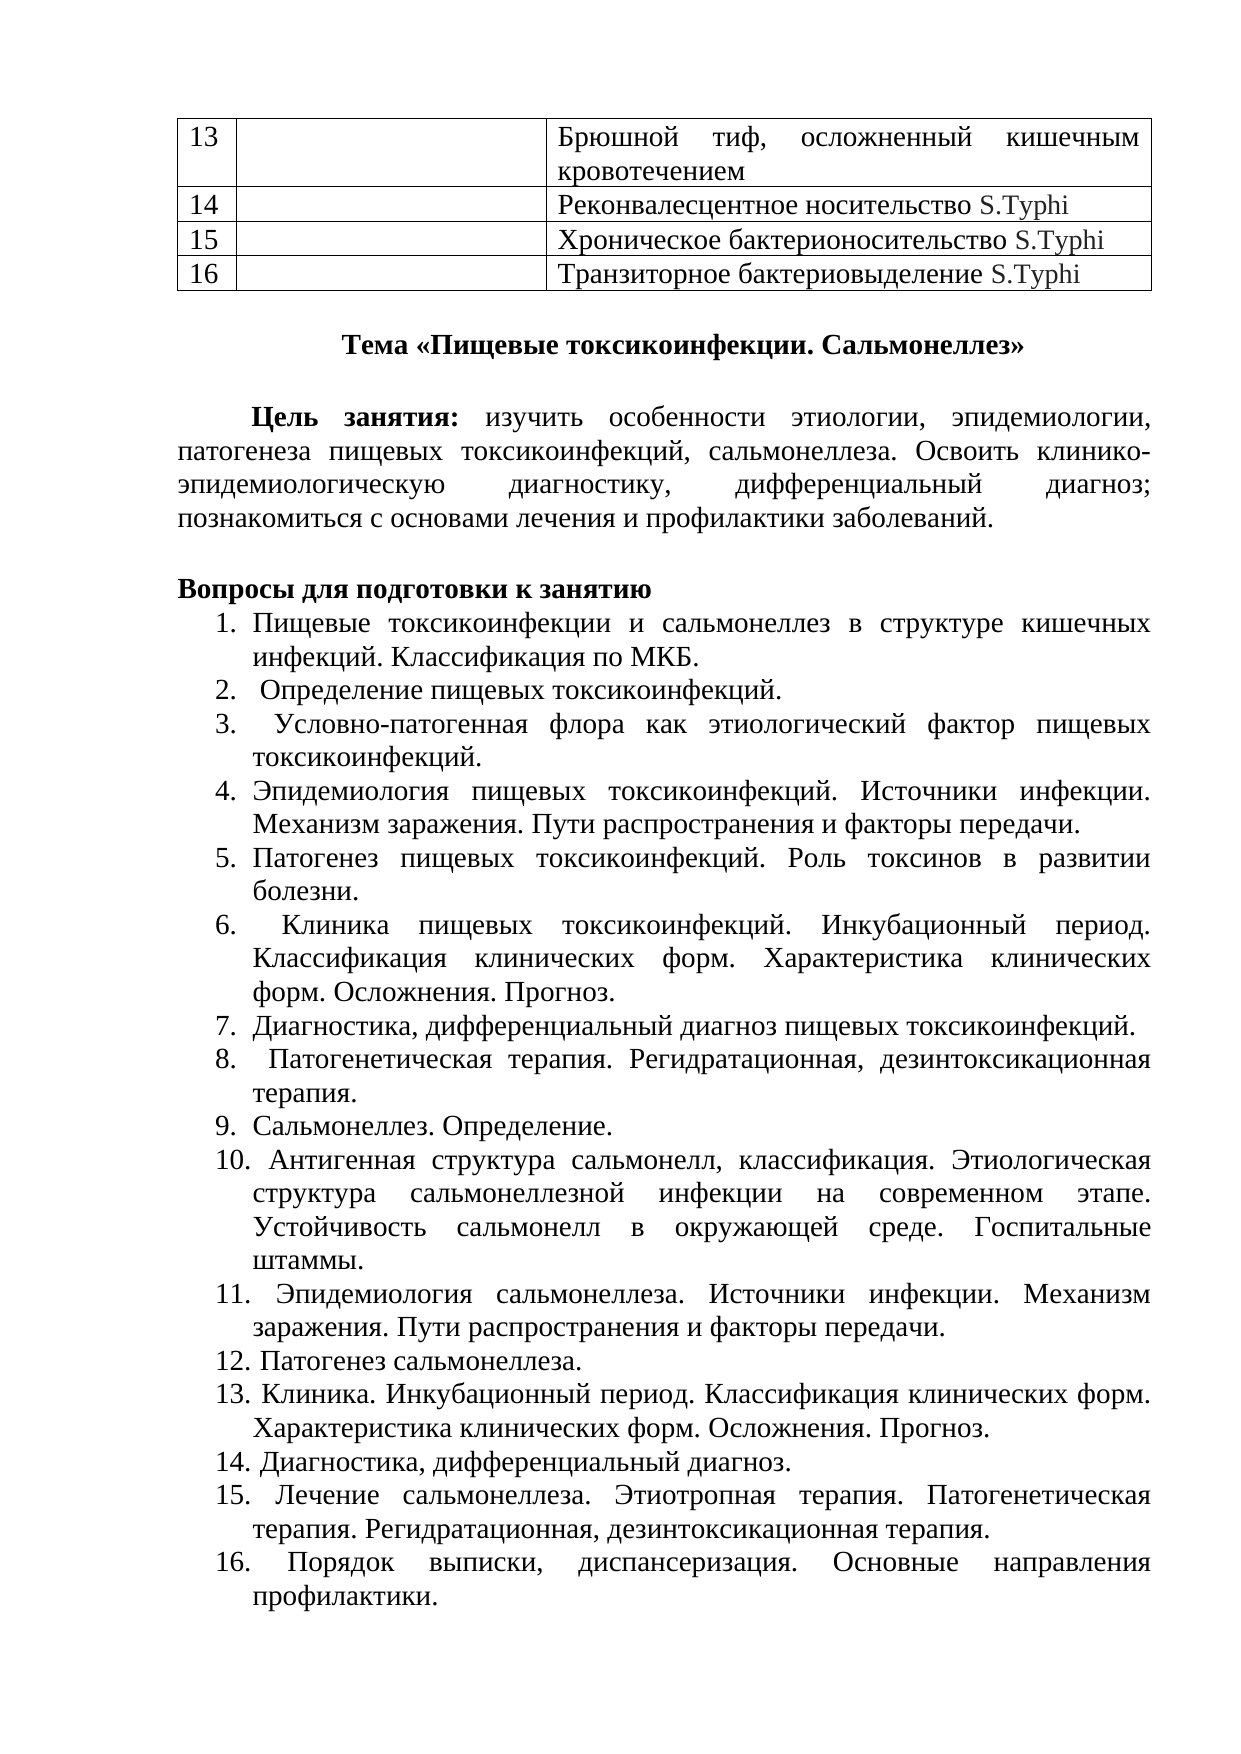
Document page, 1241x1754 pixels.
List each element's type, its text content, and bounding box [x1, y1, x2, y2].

list Условно-патогенная флора как этиологический фактор пищевых токсикоинфекций. [215, 706, 1152, 773]
table_cell [237, 187, 546, 221]
list Клиника пищевых токсикоинфекций. Инкубационный период. Классификация клинических форм. Характеристика клинических форм. Осложнения. Прогноз. [215, 907, 1152, 1008]
list Порядок выписки, диспансеризация. Основные направления профилактики. [215, 1544, 1152, 1611]
table_cell Хроническое бактерионосительство S.Typhi [547, 222, 1151, 255]
table_cell [237, 222, 546, 255]
list Патогенетическая терапия. Регидратационная, дезинтоксикационная терапия. [215, 1041, 1152, 1108]
list Пищевые токсикоинфекции и сальмонеллез в структуре кишечных инфекций. Классификация по МКБ. [215, 605, 1152, 672]
table_cell 15 [178, 222, 236, 255]
table_cell [237, 119, 546, 186]
list Эпидемиология сальмонеллеза. Источники инфекции. Механизм заражения. Пути распространения и факторы передачи. [215, 1276, 1152, 1343]
list Определение пищевых токсикоинфекций. [215, 672, 1152, 706]
list Диагностика, дифференциальный диагноз. [215, 1444, 1152, 1477]
list Диагностика, дифференциальный диагноз пищевых токсикоинфекций. [215, 1008, 1152, 1041]
table_cell Реконвалесцентное носительство S.Typhi [547, 187, 1151, 221]
table_cell 13 [178, 119, 236, 186]
list Антигенная структура сальмонелл, классификация. Этиологическая структура сальмонеллезной инфекции на современном этапе. Устойчивость сальмонелл в окружающей среде. Госпитальные штаммы. [215, 1142, 1152, 1276]
list Клиника. Инкубационный период. Классификация клинических форм. Характеристика клинических форм. Осложнения. Прогноз. [215, 1377, 1152, 1444]
table_cell 14 [178, 187, 236, 221]
text Вопросы для подготовки к занятию [177, 572, 1152, 605]
table_cell Брюшной тиф, осложненный кишечным кровотечением [547, 119, 1151, 186]
list Патогенез пищевых токсикоинфекций. Роль токсинов в развитии болезни. [215, 840, 1152, 907]
text Тема «Пищевые токсикоинфекции. Сальмонеллез» [215, 327, 1152, 361]
text Цель занятия: изучить особенности этиологии, эпидемиологии, патогенеза пищевых токсикоинфекций, сальмонеллеза. Освоить клинико-эпидемиологическую диагностику, дифференциальный диагноз; познакомиться с основами лечения и профилактики заболеваний. [177, 399, 1152, 533]
list Эпидемиология пищевых токсикоинфекций. Источники инфекции. Механизм заражения. Пути распространения и факторы передачи. [215, 773, 1152, 840]
list Патогенез сальмонеллеза. [215, 1343, 1152, 1377]
table_cell Транзиторное бактериовыделение S.Typhi [547, 256, 1151, 290]
list Лечение сальмонеллеза. Этиотропная терапия. Патогенетическая терапия. Регидратационная, дезинтоксикационная терапия. [215, 1477, 1152, 1544]
table_cell [237, 256, 546, 290]
table_cell 16 [178, 256, 236, 290]
list Сальмонеллез. Определение. [215, 1108, 1152, 1142]
